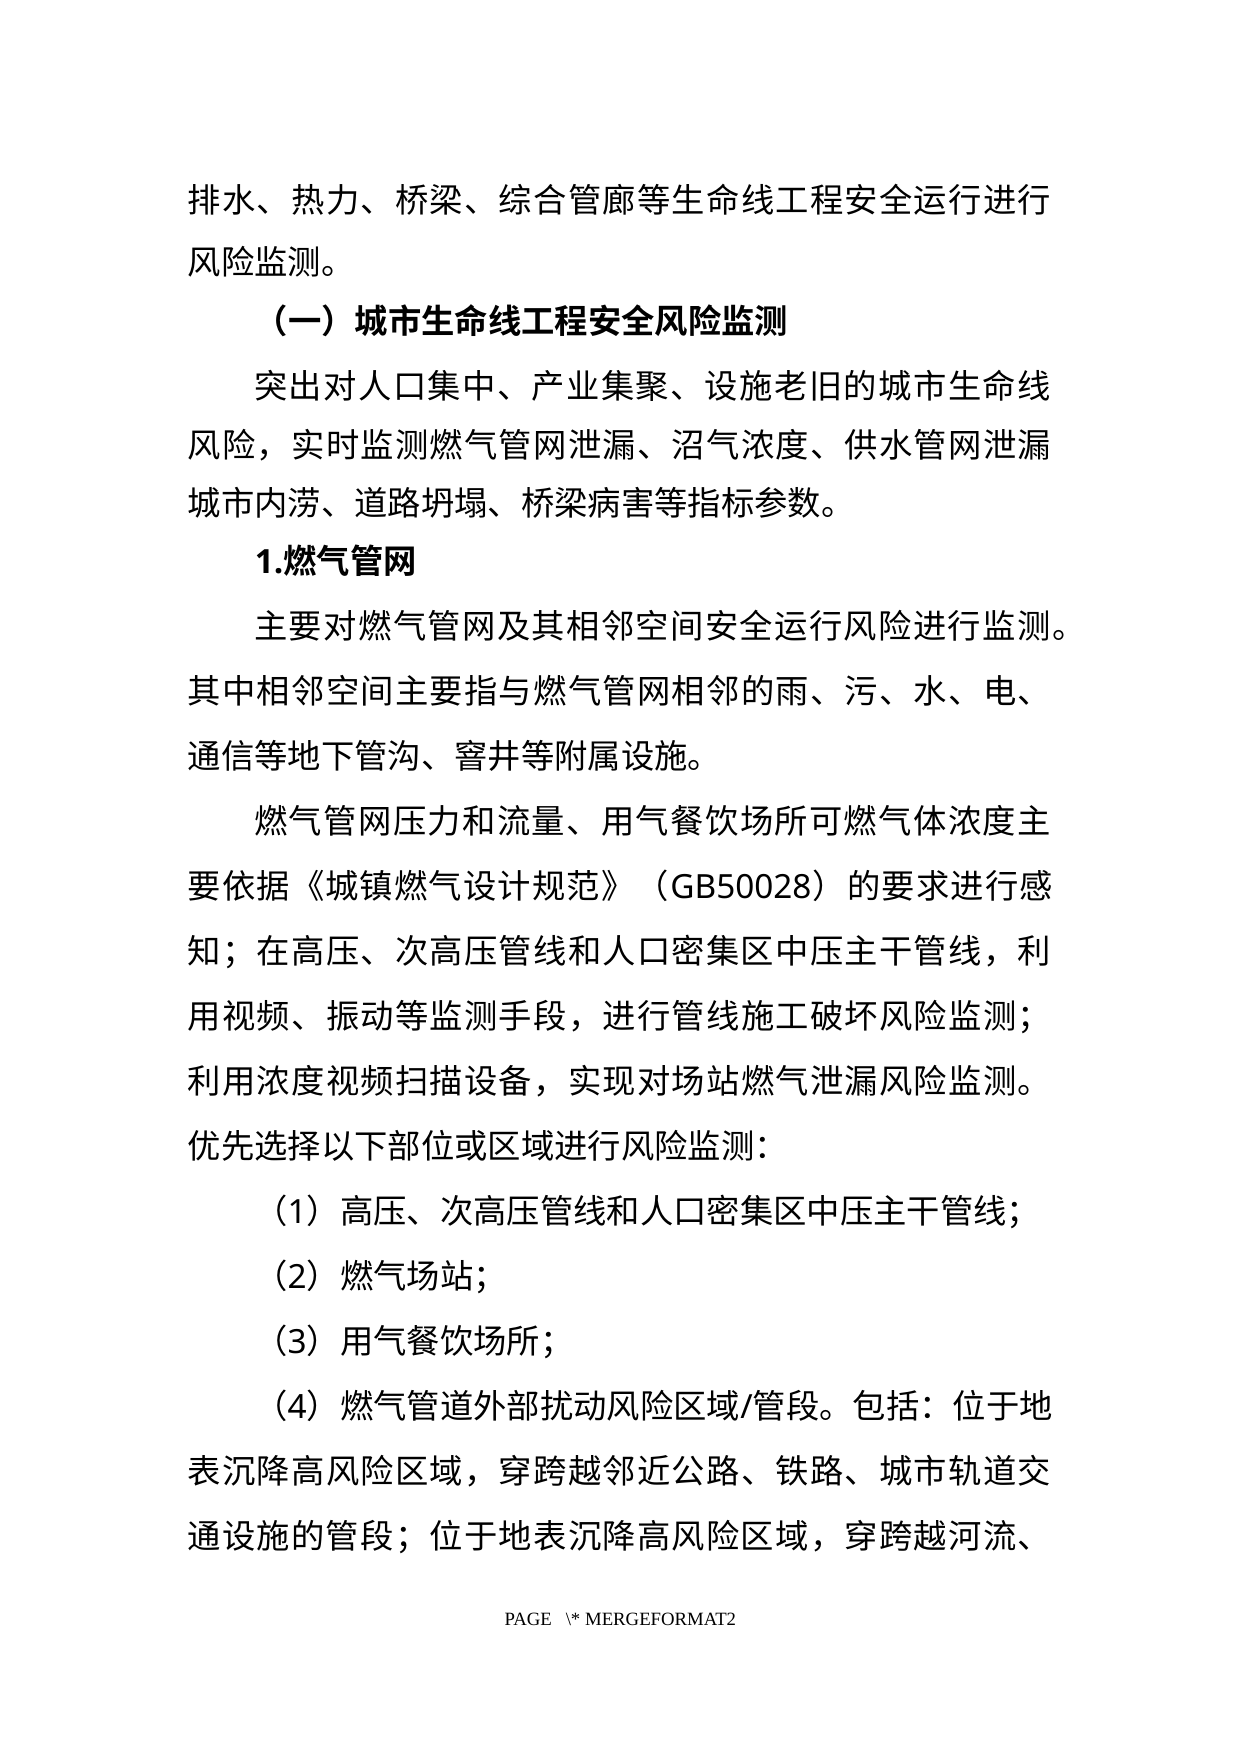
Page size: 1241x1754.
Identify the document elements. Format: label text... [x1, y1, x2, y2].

text 燃气管网压力和流量、用气餐饮场所可燃气体浓度主要依据《城镇燃气设计规范》（GB50028）的要求进行感知；在高压、次高压管线和人口密集区中压主干管线，利用视频、振动等监测手段，进行管线施工破坏风险监测；利用浓度视频扫描设备，实现对场站燃气泄漏风险监测。优先选择以下部位或区域进行风险监测： [187, 787, 1053, 1177]
text （一）城市生命线工程安全风险监测 [187, 287, 1053, 352]
list （3）用气餐饮场所； [187, 1307, 1053, 1372]
text 突出对人口集中、产业集聚、设施老旧的城市生命线风险，实时监测燃气管网泄漏、沼气浓度、供水管网泄漏、城市内涝、道路坍塌、桥梁病害等指标参数。 [187, 352, 1053, 527]
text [187, 162, 1053, 287]
list （1）高压、次高压管线和人口密集区中压主干管线； [187, 1177, 1053, 1242]
text 1.燃气管网 [187, 527, 1053, 592]
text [187, 1372, 1053, 1567]
text 主要对燃气管网及其相邻空间安全运行风险进行监测。其中相邻空间主要指与燃气管网相邻的雨、污、水、电、通信等地下管沟、窨井等附属设施。 [187, 592, 1053, 787]
list （2）燃气场站； [187, 1242, 1053, 1307]
